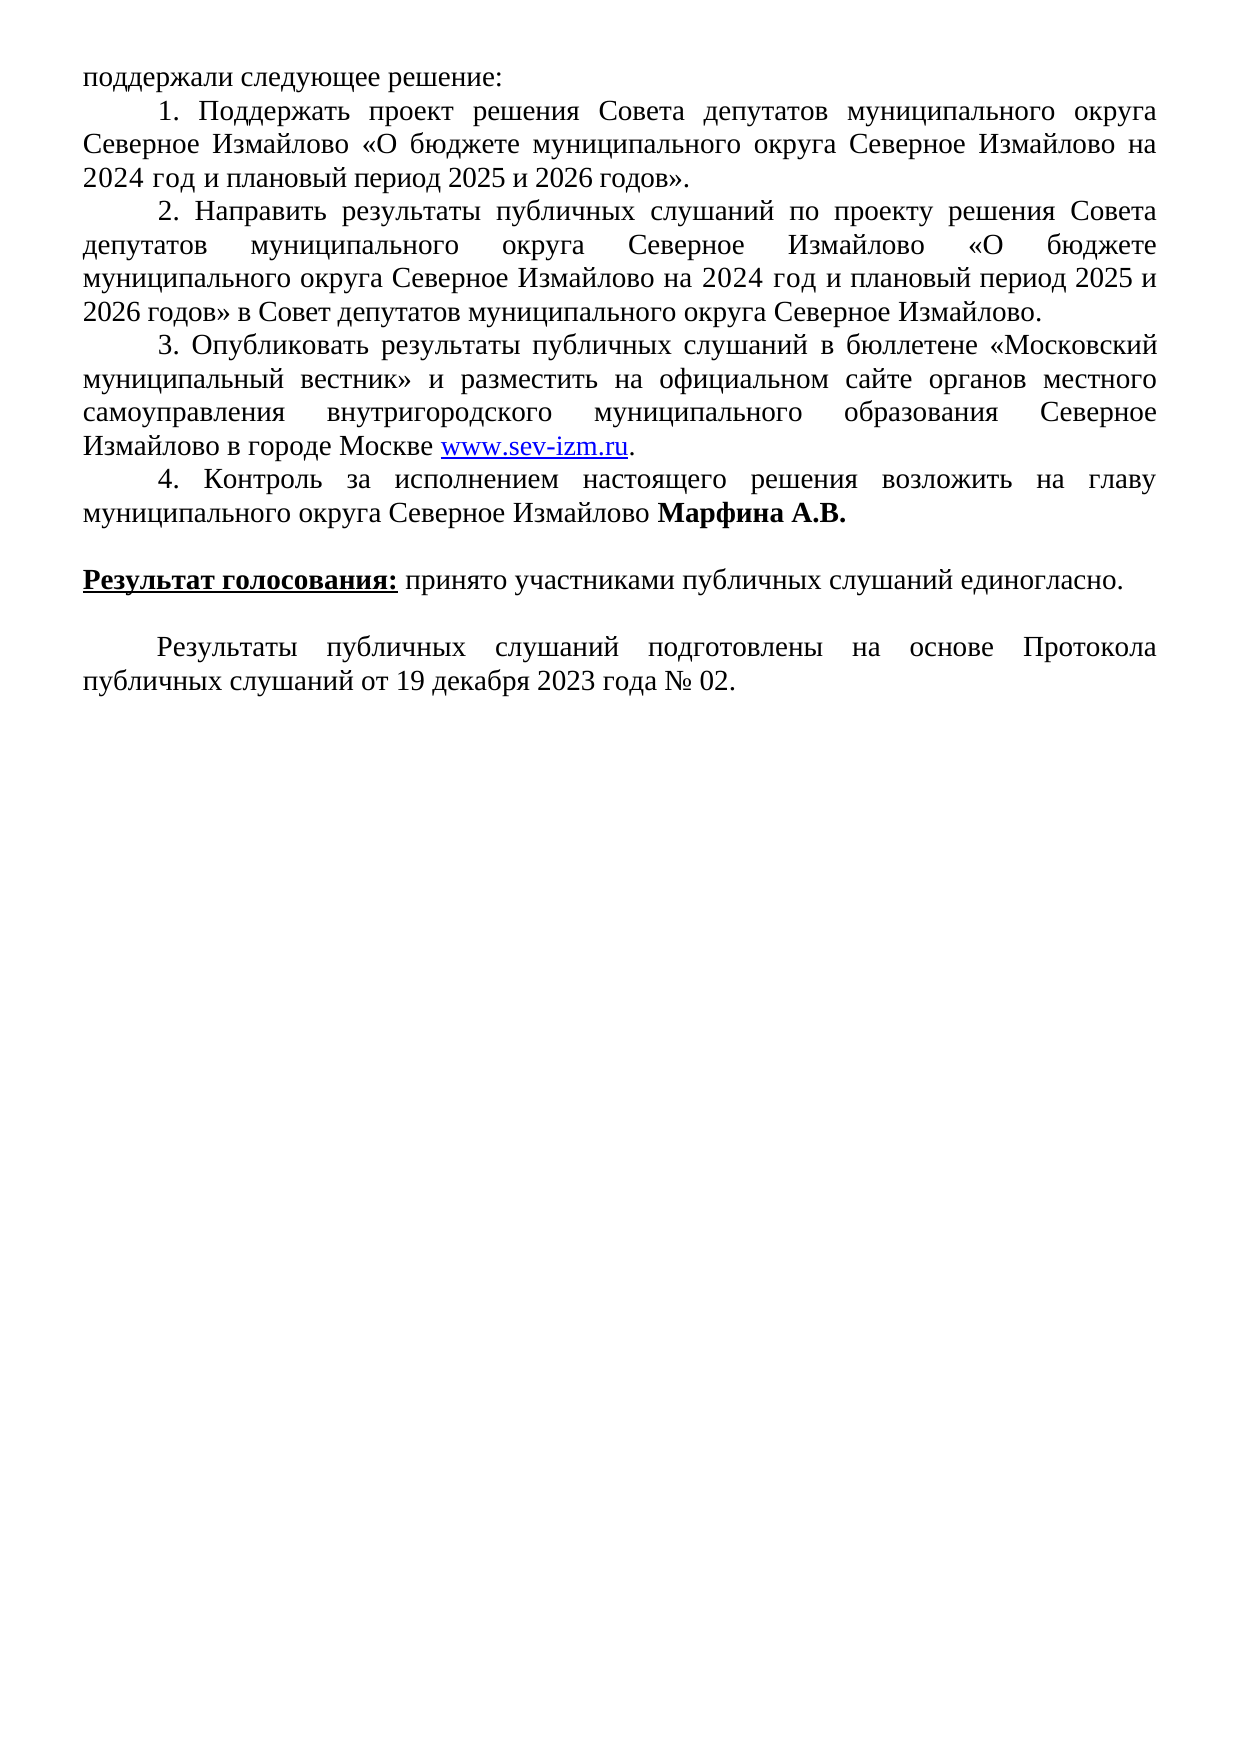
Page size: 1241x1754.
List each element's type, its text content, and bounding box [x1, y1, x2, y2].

text 2. Направить результаты публичных слушаний по проекту решения Совета депутатов муниципального округа Северное Измайлово «О бюджете муниципального округа Северное Измайлово на 2024 год и плановый период 2025 и 2026 годов» в Совет депутатов муниципального округа Северное Измайлово. [83, 193, 1157, 327]
text 1. Поддержать проект решения Совета депутатов муниципального округа Северное Измайлово «О бюджете муниципального округа Северное Измайлово на 2024 год и плановый период 2025 и 2026 годов». [83, 93, 1157, 193]
text Результаты публичных слушаний подготовлены на основе Протокола публичных слушаний от 19 декабря 2023 года № 02. [83, 629, 1157, 696]
text 3. Опубликовать результаты публичных слушаний в бюллетене «Московский муниципальный вестник» и разместить на официальном сайте органов местного самоуправления внутригородского муниципального образования Северное Измайлово в городе Москве www.sev-izm.ru. [83, 327, 1157, 462]
text 4. Контроль за исполнением настоящего решения возложить на главу муниципального округа Северное Измайлово Марфина А.В. [83, 462, 1157, 529]
text Результат голосования: принято участниками публичных слушаний единогласно. [83, 562, 1157, 596]
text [83, 59, 1157, 93]
